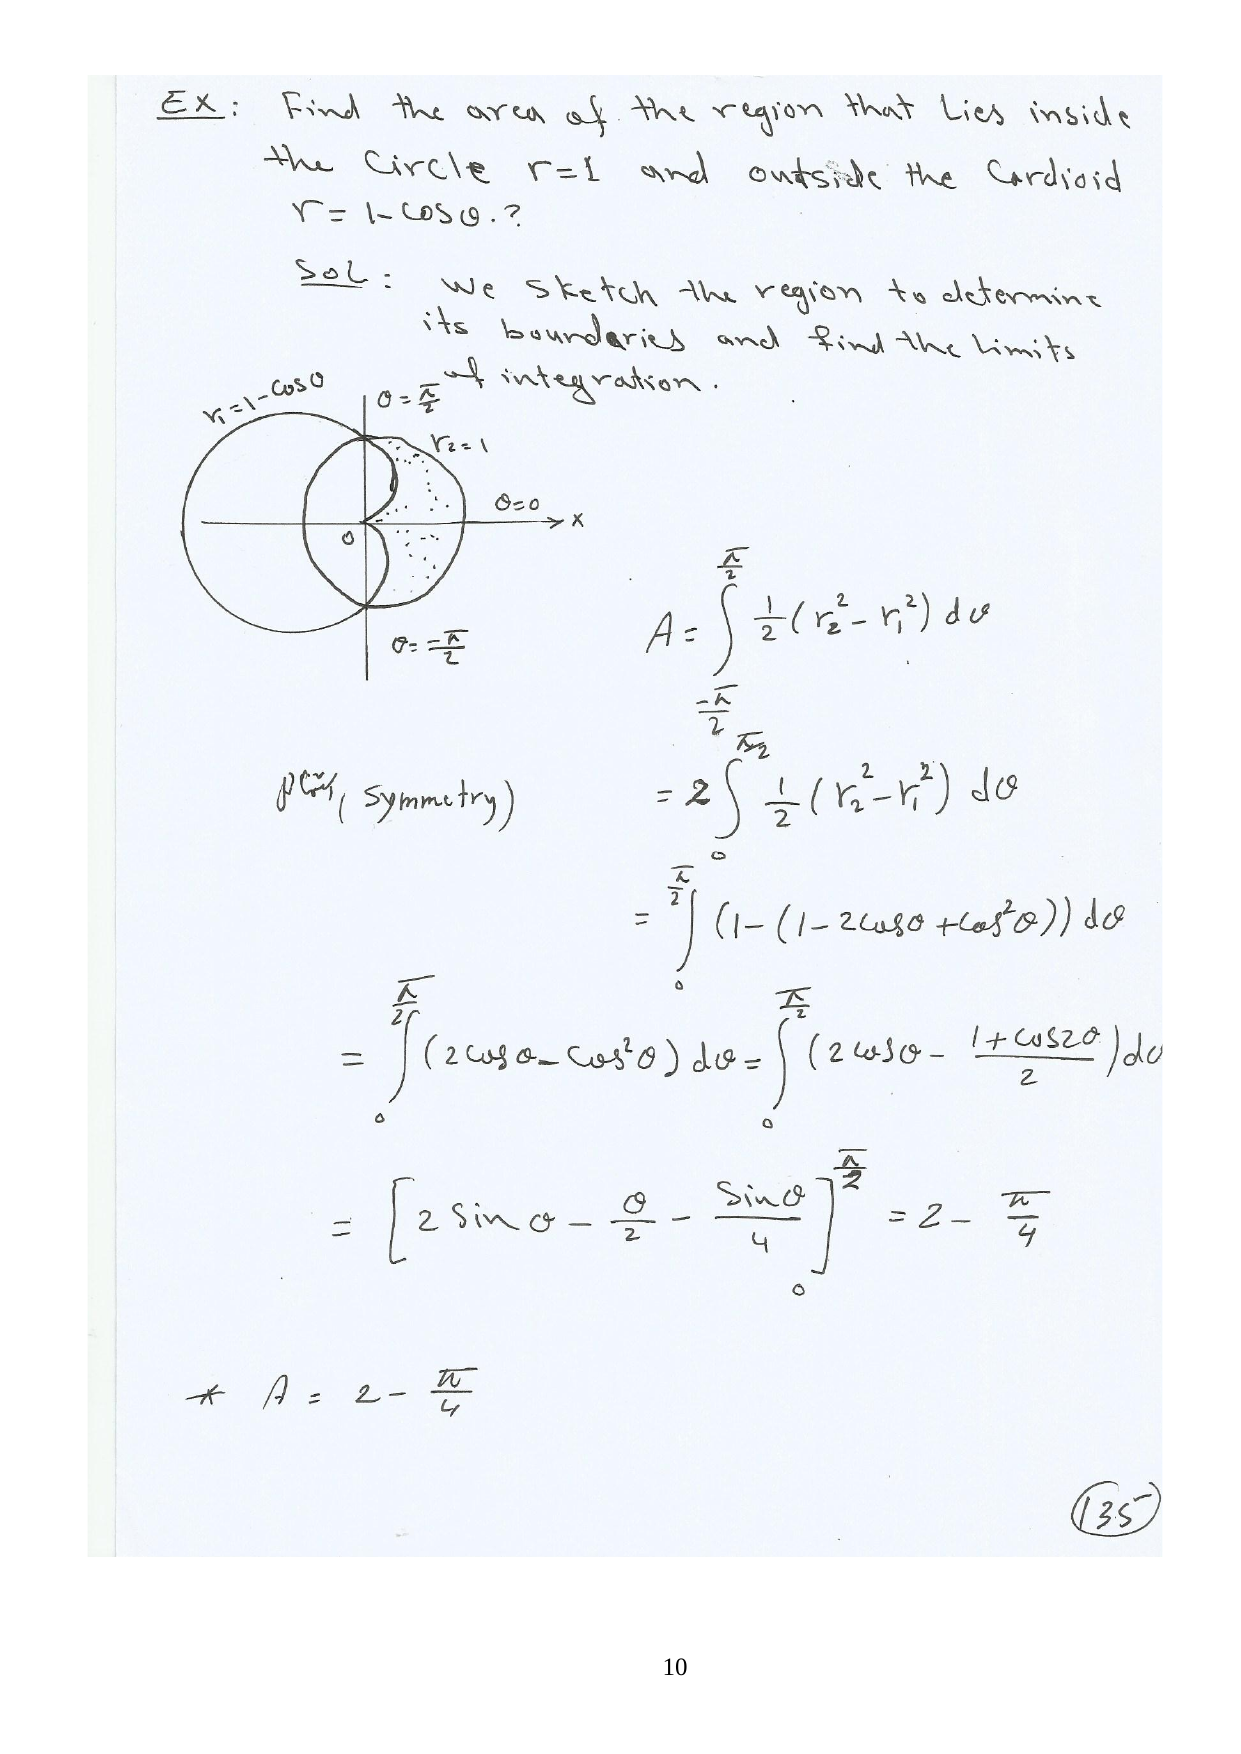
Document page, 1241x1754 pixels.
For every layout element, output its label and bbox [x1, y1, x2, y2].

picture [87, 75, 1163, 1557]
